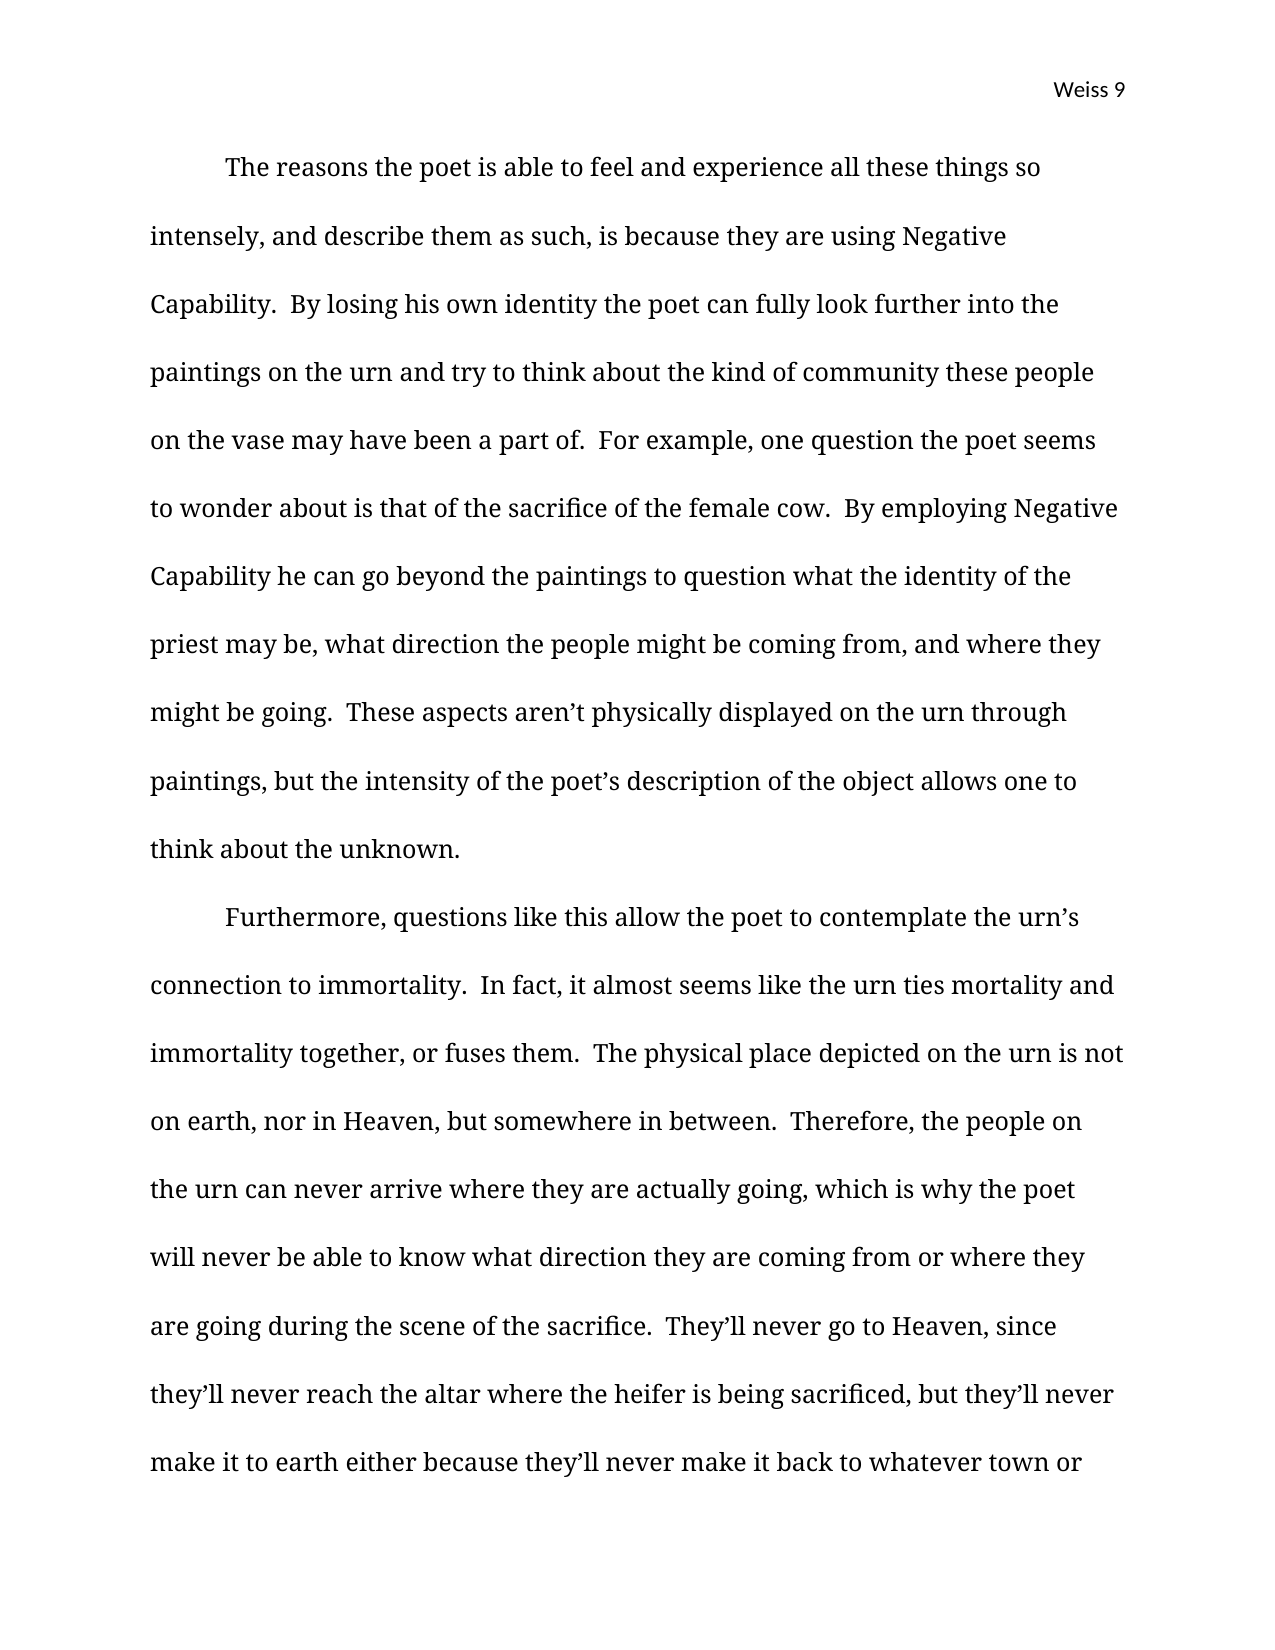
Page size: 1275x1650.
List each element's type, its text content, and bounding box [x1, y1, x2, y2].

text The reasons the poet is able to feel and experience all these things so intensely, and describe them as such, is because they are using Negative Capability. By losing his own identity the poet can fully look further into the paintings on the urn and try to think about the kind of community these people on the vase may have been a part of. For example, one question the poet seems to wonder about is that of the sacrifice of the female cow. By employing Negative Capability he can go beyond the paintings to question what the identity of the priest may be, what direction the people might be coming from, and where they might be going. These aspects aren’t physically displayed on the urn through paintings, but the intensity of the poet’s description of the object allows one to think about the unknown. [150, 150, 1125, 865]
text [150, 899, 1125, 1478]
